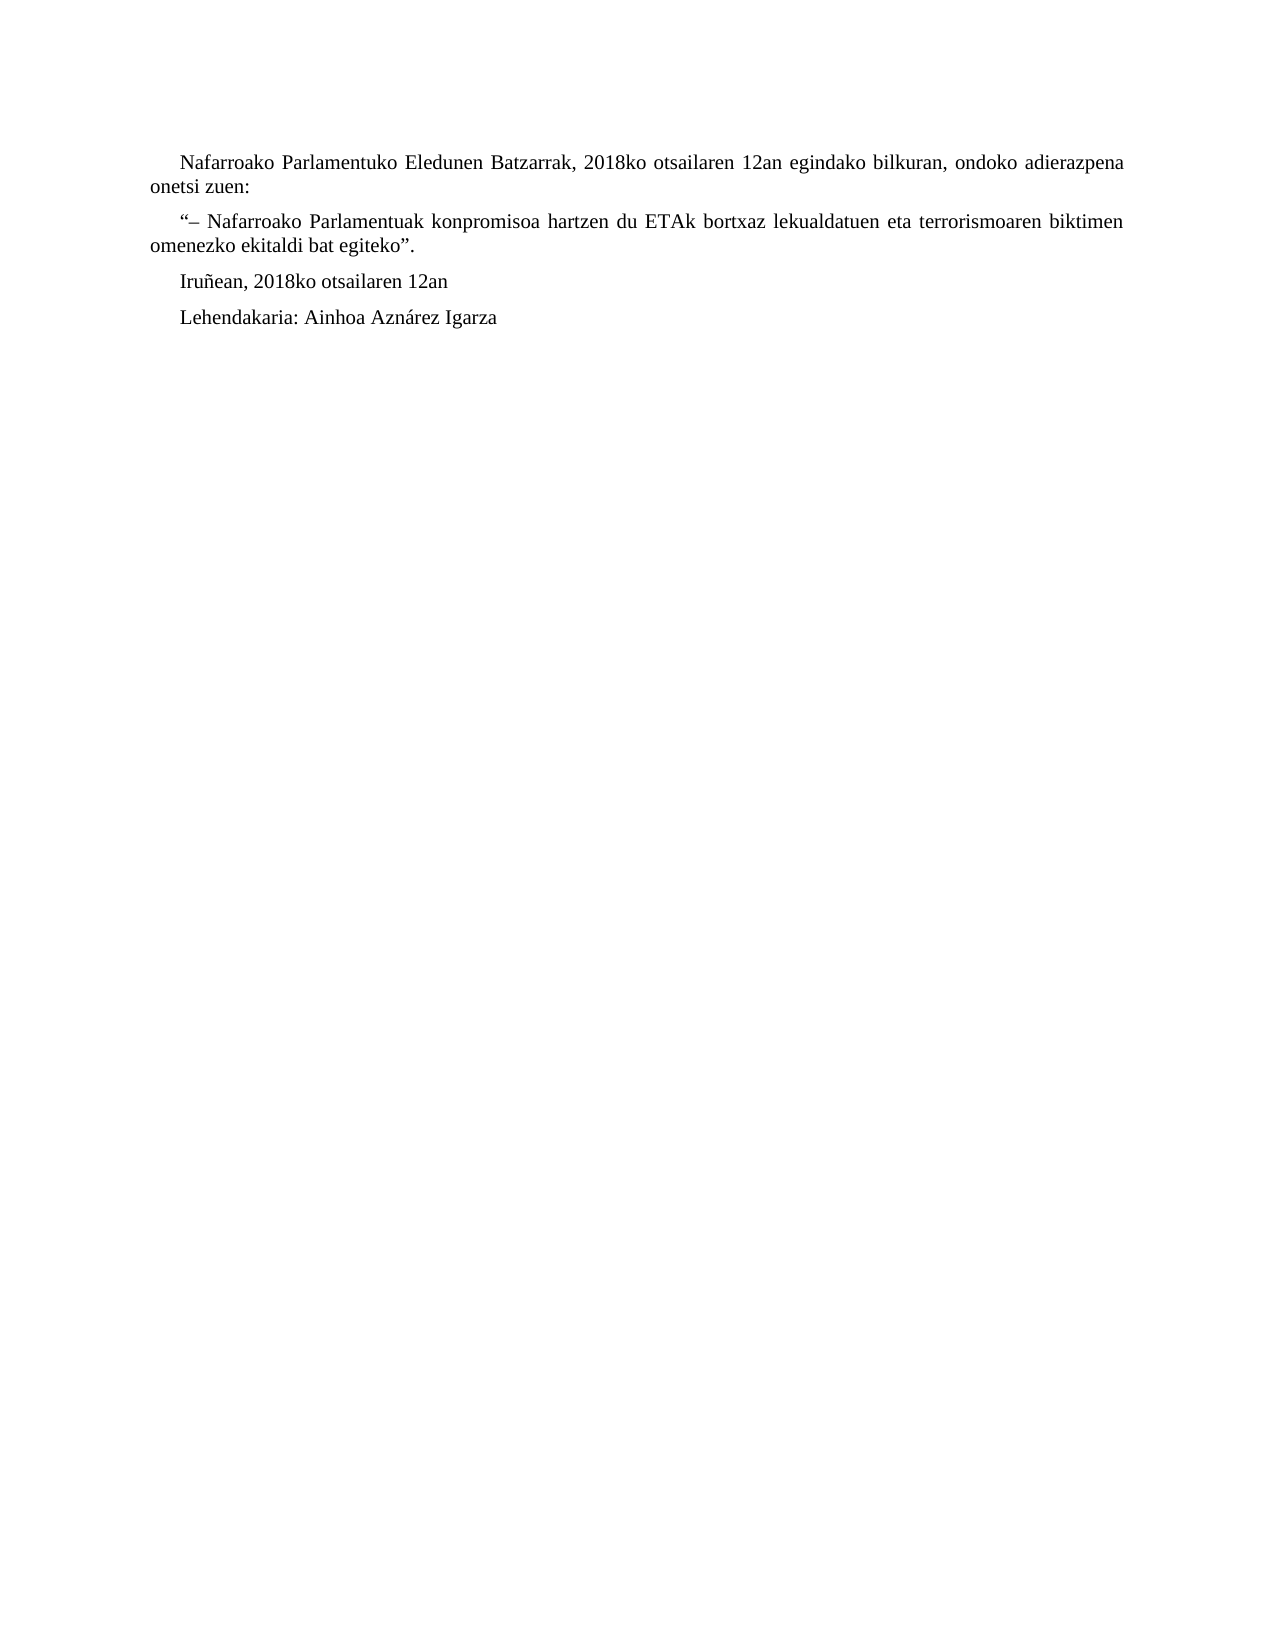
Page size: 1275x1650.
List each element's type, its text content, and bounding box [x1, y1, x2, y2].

text “– Nafarroako Parlamentuak konpromisoa hartzen du ETAk bortxaz lekualdatuen eta terrorismoaren biktimen omenezko ekitaldi bat egiteko”. [150, 210, 1125, 258]
text Nafarroako Parlamentuko Eledunen Batzarrak, 2018ko otsailaren 12an egindako bilkuran, ondoko adierazpena onetsi zuen: [150, 150, 1125, 198]
text Iruñean, 2018ko otsailaren 12an [150, 269, 1125, 293]
text Lehendakaria: Ainhoa Aznárez Igarza [150, 305, 1125, 329]
